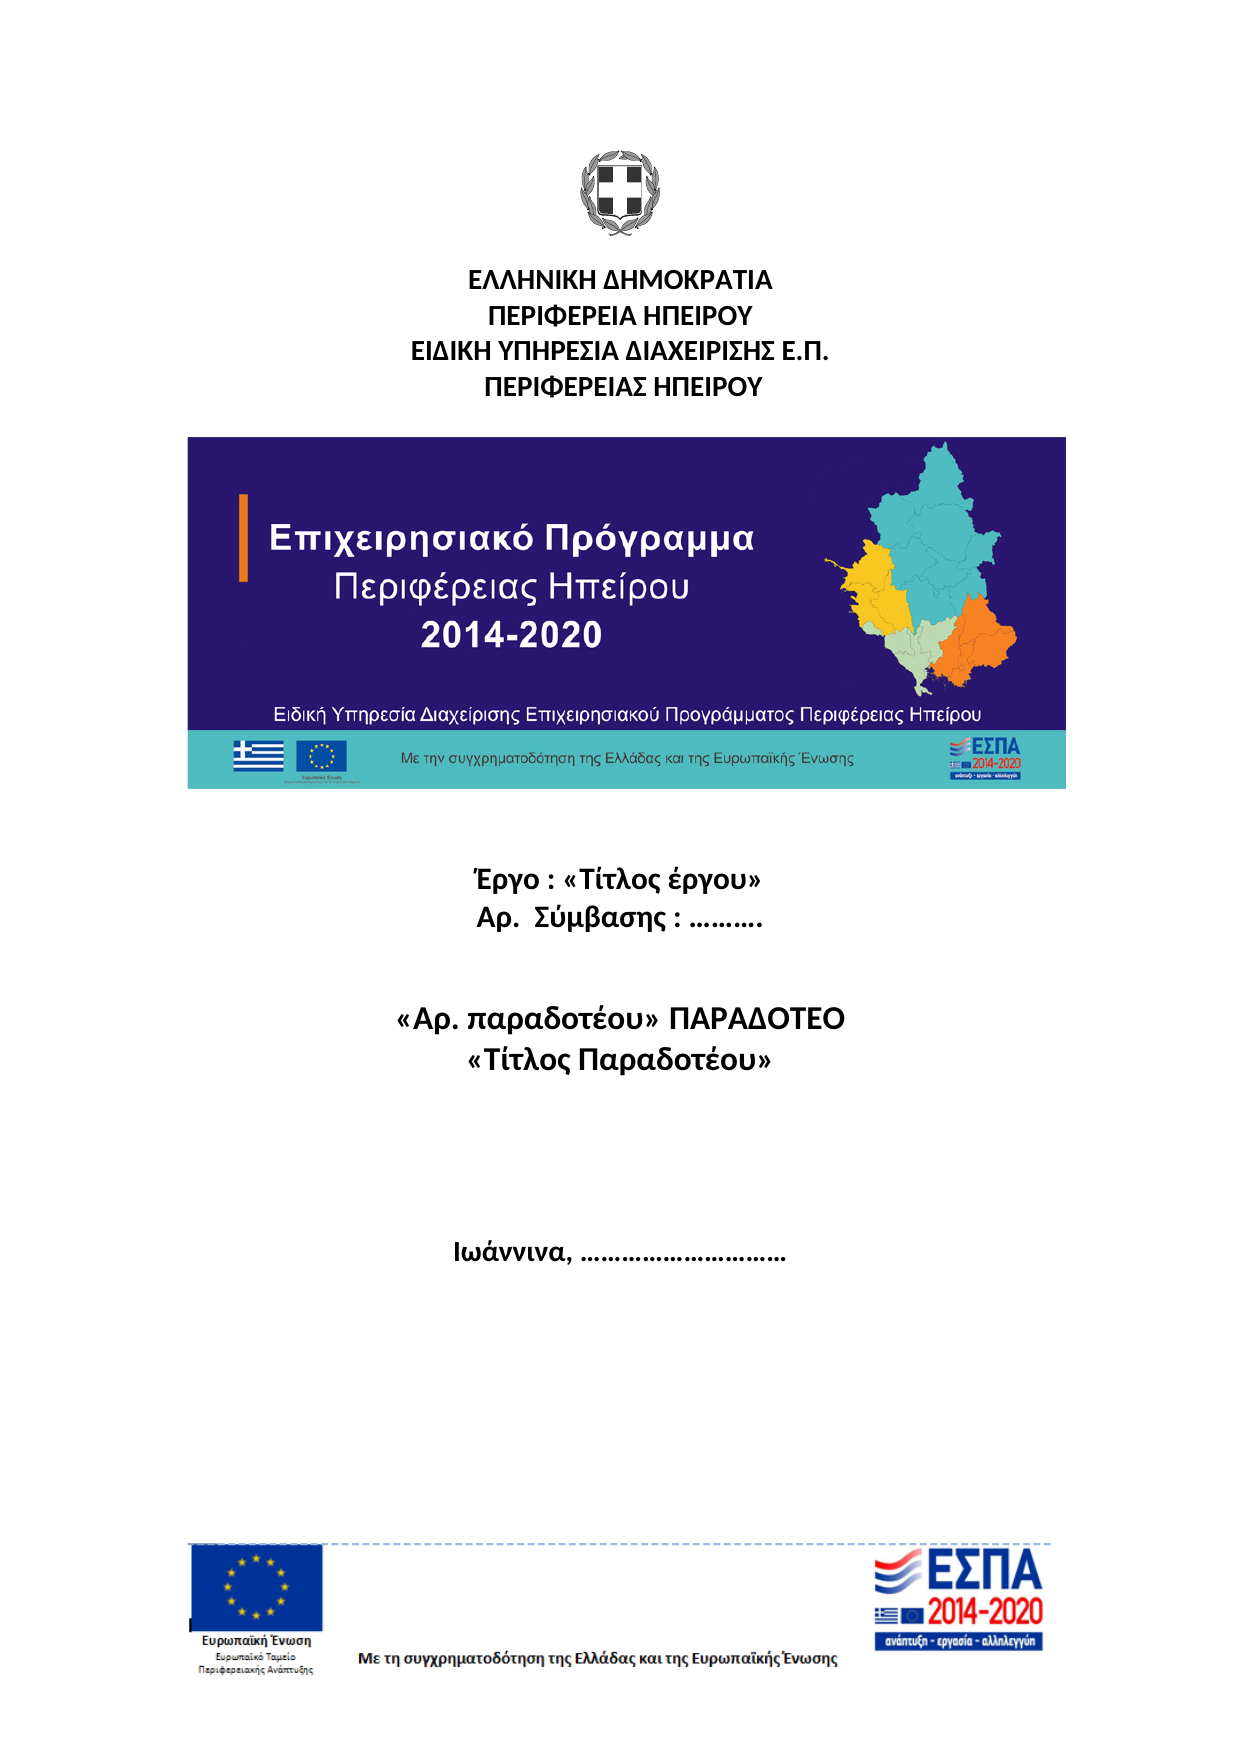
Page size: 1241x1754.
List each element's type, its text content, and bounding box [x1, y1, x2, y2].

text ΕΛΛΗΝΙΚΗ ΔΗΜΟΚΡΑΤΙΑ [187, 261, 1053, 297]
picture [187, 1543, 1053, 1681]
text Έργο : «Τίτλος έργου» [187, 859, 1053, 898]
text Ιωάννινα, ………………………… [187, 1233, 1053, 1269]
text «Τίτλος Παραδοτέου» [187, 1037, 1053, 1078]
text «Αρ. παραδοτέου» ΠΑΡΑΔΟΤΕΟ [187, 997, 1053, 1037]
text Αρ. Σύμβασης : ………. [187, 898, 1053, 936]
text ΠΕΡΙΦΕΡΕΙΑΣ ΗΠΕΙΡΟΥ [187, 368, 1053, 403]
text ΠΕΡΙΦΕΡΕΙΑ ΗΠΕΙΡΟΥ [187, 297, 1053, 332]
picture [187, 437, 1066, 789]
text ΕΙΔΙΚΗ ΥΠΗΡΕΣΙΑ ΔΙΑΧΕΙΡΙΣΗΣ Ε.Π. [187, 332, 1053, 368]
